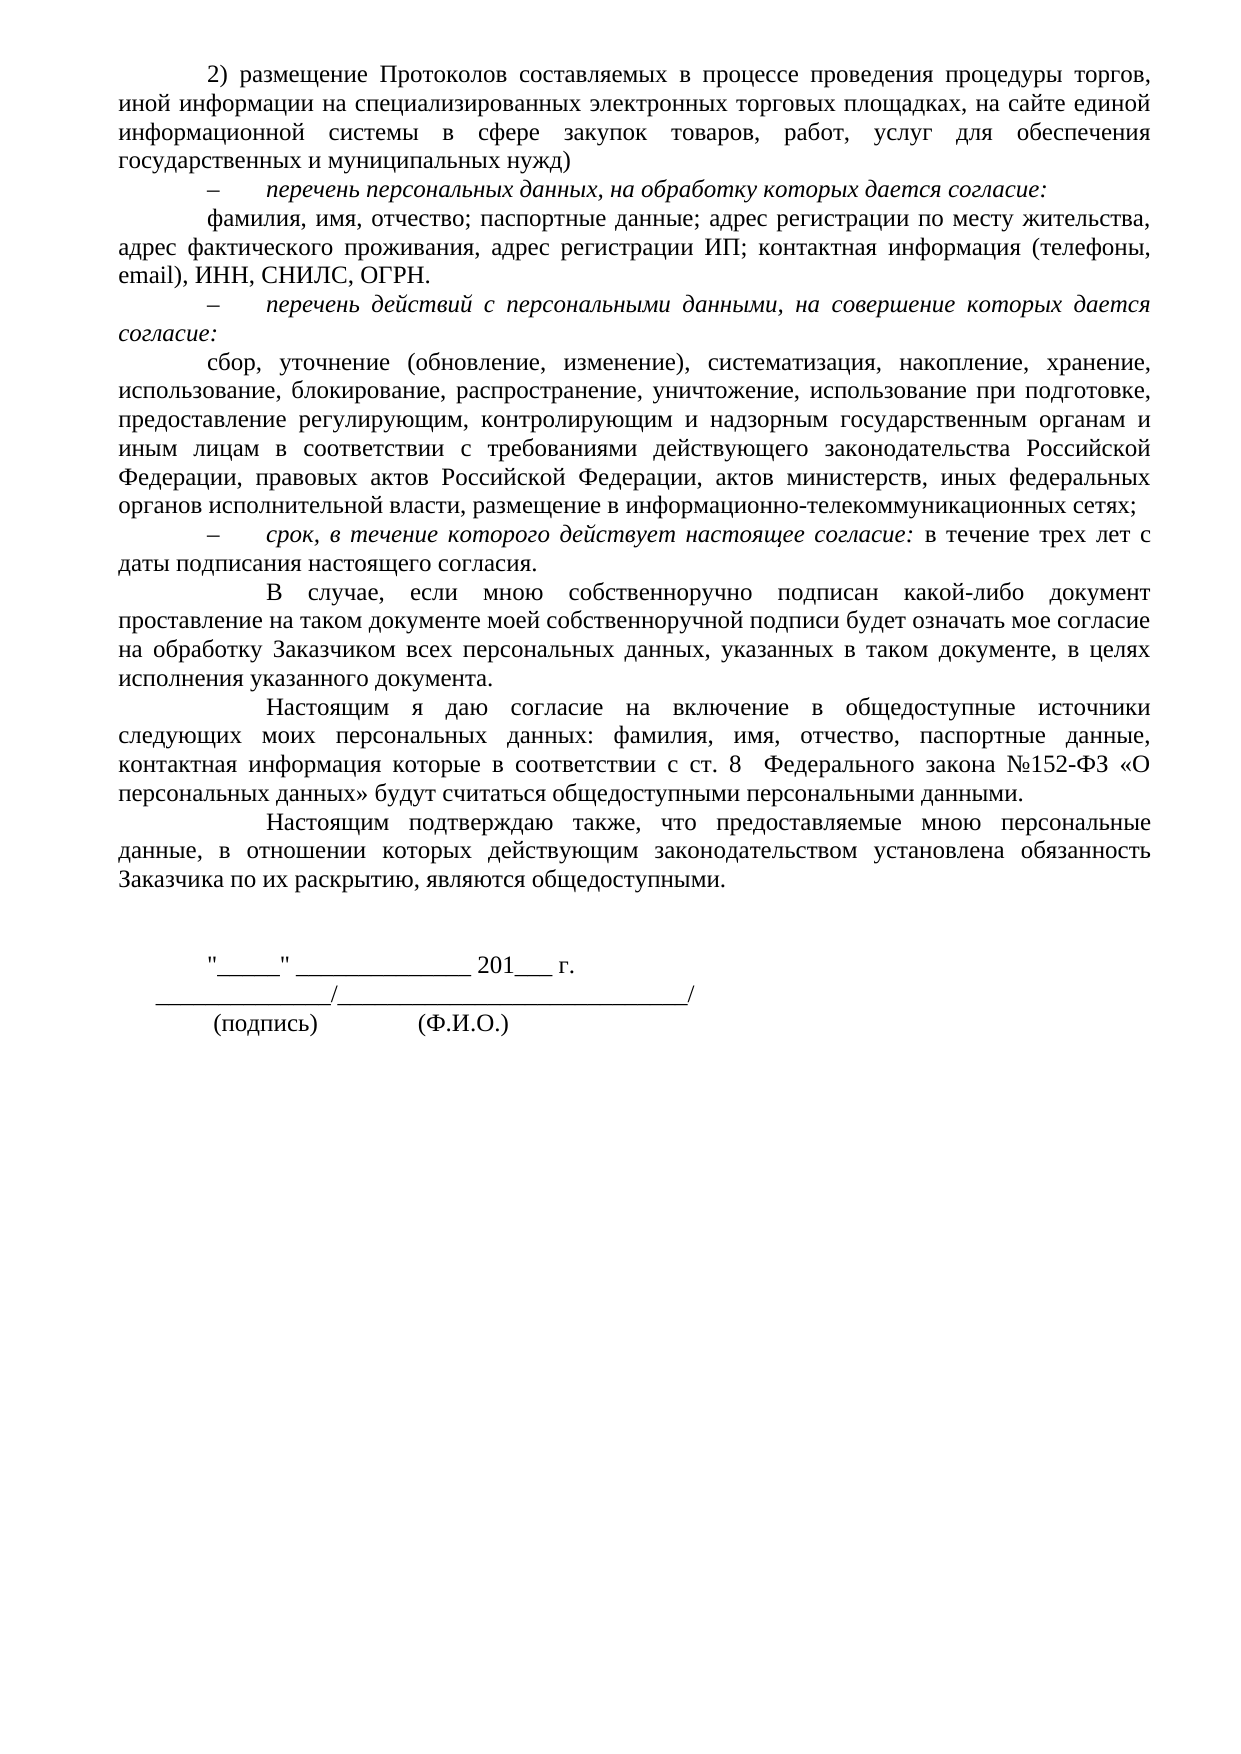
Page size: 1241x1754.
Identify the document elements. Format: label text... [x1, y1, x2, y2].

text фамилия, имя, отчество; паспортные данные; адрес регистрации по месту жительства, адрес фактического проживания, адрес регистрации ИП; контактная информация (телефоны, email), ИНН, СНИЛС, ОГРН. [118, 203, 1152, 289]
text – срок, в течение которого действует настоящее согласие: в течение трех лет с даты подписания настоящего согласия. [118, 519, 1152, 577]
text "_____" ______________ 201___ г. ______________/____________________________/ [118, 950, 1152, 1008]
text Настоящим я даю согласие на включение в общедоступные источники следующих моих персональных данных: фамилия, имя, отчество, паспортные данные, контактная информация которые в соответствии с ст. 8 Федерального закона №152-ФЗ «О персональных данных» будут считаться общедоступными персональными данными. [118, 692, 1152, 807]
text – перечень действий с персональными данными, на совершение которых дается согласие: [118, 289, 1152, 347]
text сбор, уточнение (обновление, изменение), систематизация, накопление, хранение, использование, блокирование, распространение, уничтожение, использование при подготовке, предоставление регулирующим, контролирующим и надзорным государственным органам и иным лицам в соответствии с требованиями действующего законодательства Российской Федерации, правовых актов Российской Федерации, актов министерств, иных федеральных органов исполнительной власти, размещение в информационно-телекоммуникационных сетях; [118, 347, 1152, 519]
text – перечень персональных данных, на обработку которых дается согласие: [118, 174, 1152, 203]
text 2) размещение Протоколов составляемых в процессе проведения процедуры торгов, иной информации на специализированных электронных торговых площадках, на сайте единой информационной системы в сфере закупок товаров, работ, услуг для обеспечения государственных и муниципальных нужд) [118, 59, 1152, 174]
text В случае, если мною собственноручно подписан какой-либо документ проставление на таком документе моей собственноручной подписи будет означать мое согласие на обработку Заказчиком всех персональных данных, указанных в таком документе, в целях исполнения указанного документа. [118, 577, 1152, 692]
text (подпись) (Ф.И.О.) [118, 1008, 1152, 1037]
text Настоящим подтверждаю также, что предоставляемые мною персональные данные, в отношении которых действующим законодательством установлена обязанность Заказчика по их раскрытию, являются общедоступными. [118, 807, 1152, 893]
